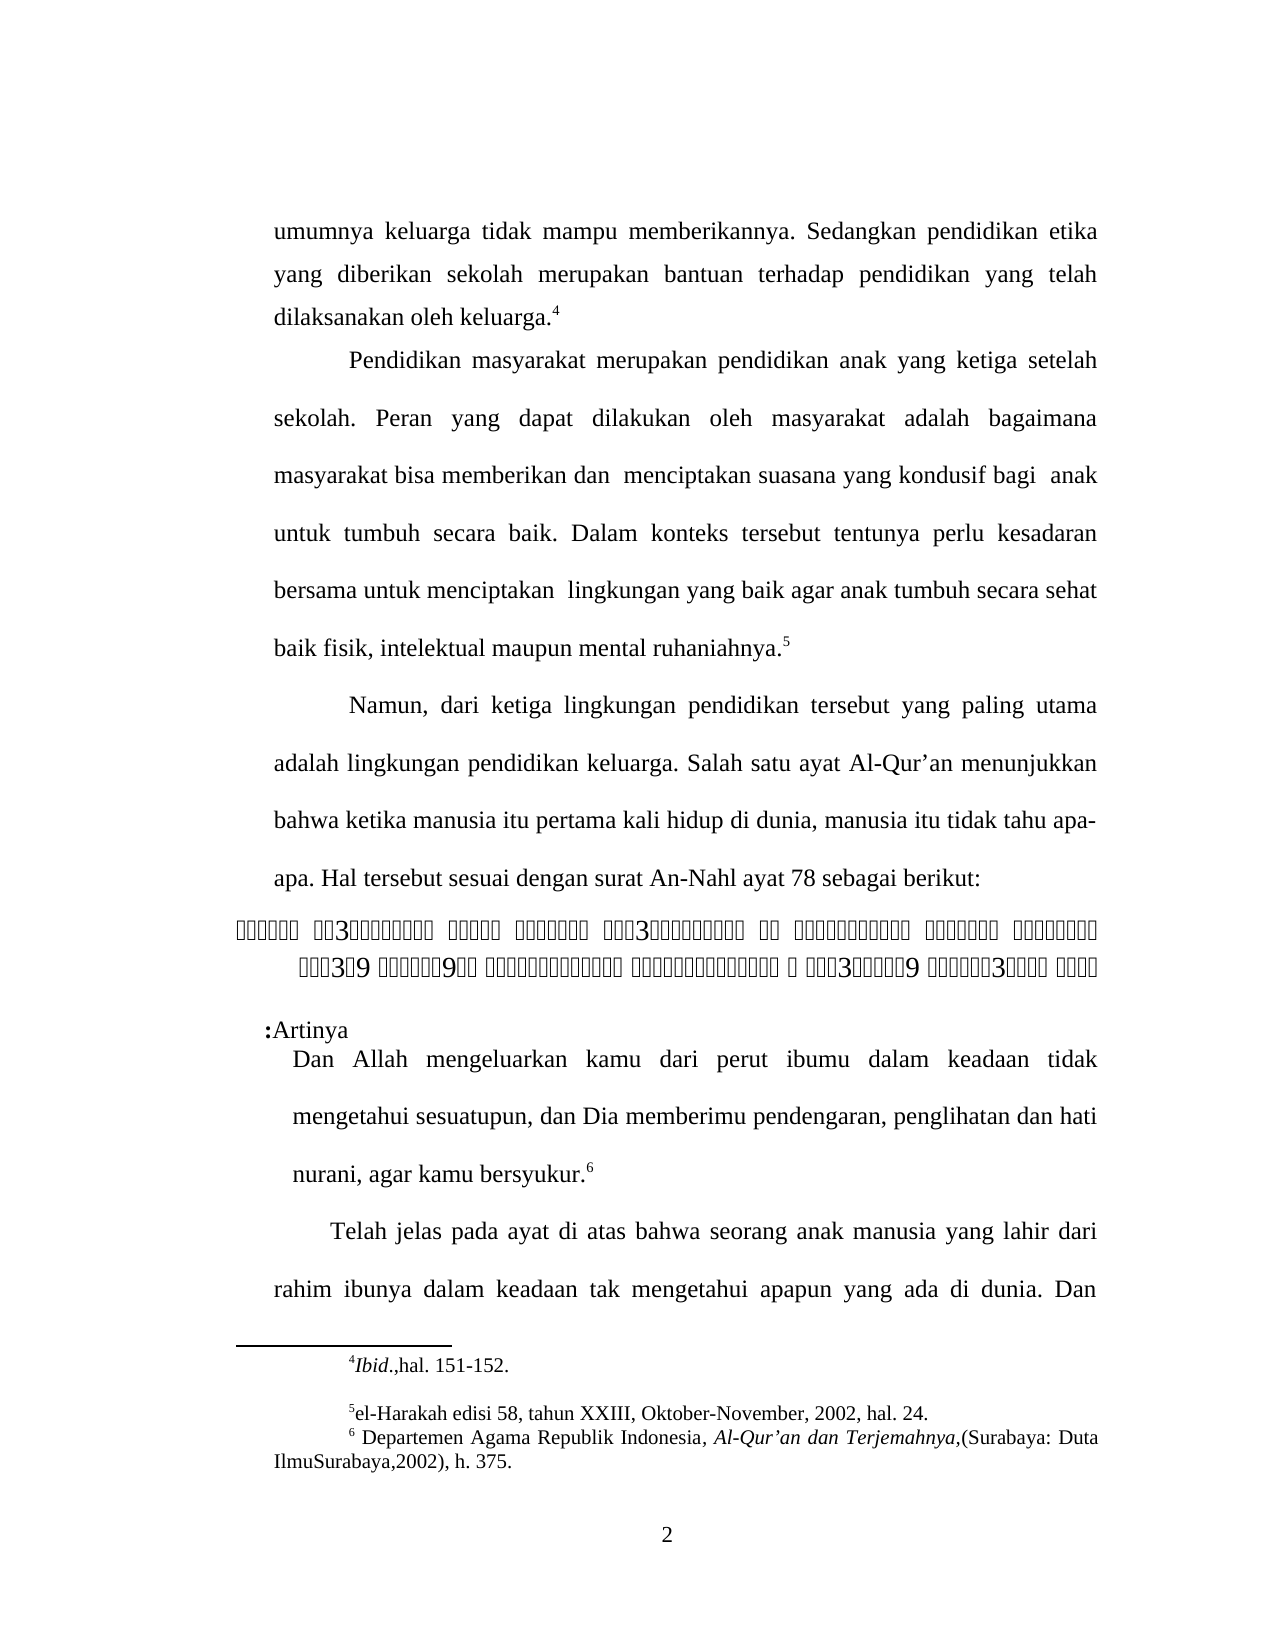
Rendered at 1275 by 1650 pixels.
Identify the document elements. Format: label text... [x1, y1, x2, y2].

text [274, 1216, 1098, 1303]
text Namun, dari ketiga lingkungan pendidikan tersebut yang paling utama adalah lingkungan pendidikan keluarga. Salah satu ayat Al-Qur’an menunjukkan bahwa ketika manusia itu pertama kali hidup di dunia, manusia itu tidak tahu apa-apa. Hal tersebut sesuai dengan surat An-Nahl ayat 78 sebagai berikut: [274, 690, 1098, 891]
text Artinya: [263, 1015, 1099, 1044]
text Pendidikan masyarakat merupakan pendidikan anak yang ketiga setelah sekolah. Peran yang dapat dilakukan oleh masyarakat adalah bagaimana masyarakat bisa memberikan dan menciptakan suasana yang kondusif bagi anak untuk tumbuh secara baik. Dalam konteks tersebut tentunya perlu kesadaran bersama untuk menciptakan lingkungan yang baik agar anak tumbuh secara sehat baik fisik, intelektual maupun mental ruhaniahnya. [274, 345, 1098, 661]
text Dan Allah mengeluarkan kamu dari perut ibumu dalam keadaan tidak mengetahui sesuatupun, dan Dia memberimu pendengaran, penglihatan dan hati nurani, agar kamu bersyukur. [292, 1044, 1098, 1188]
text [274, 216, 1098, 331]
